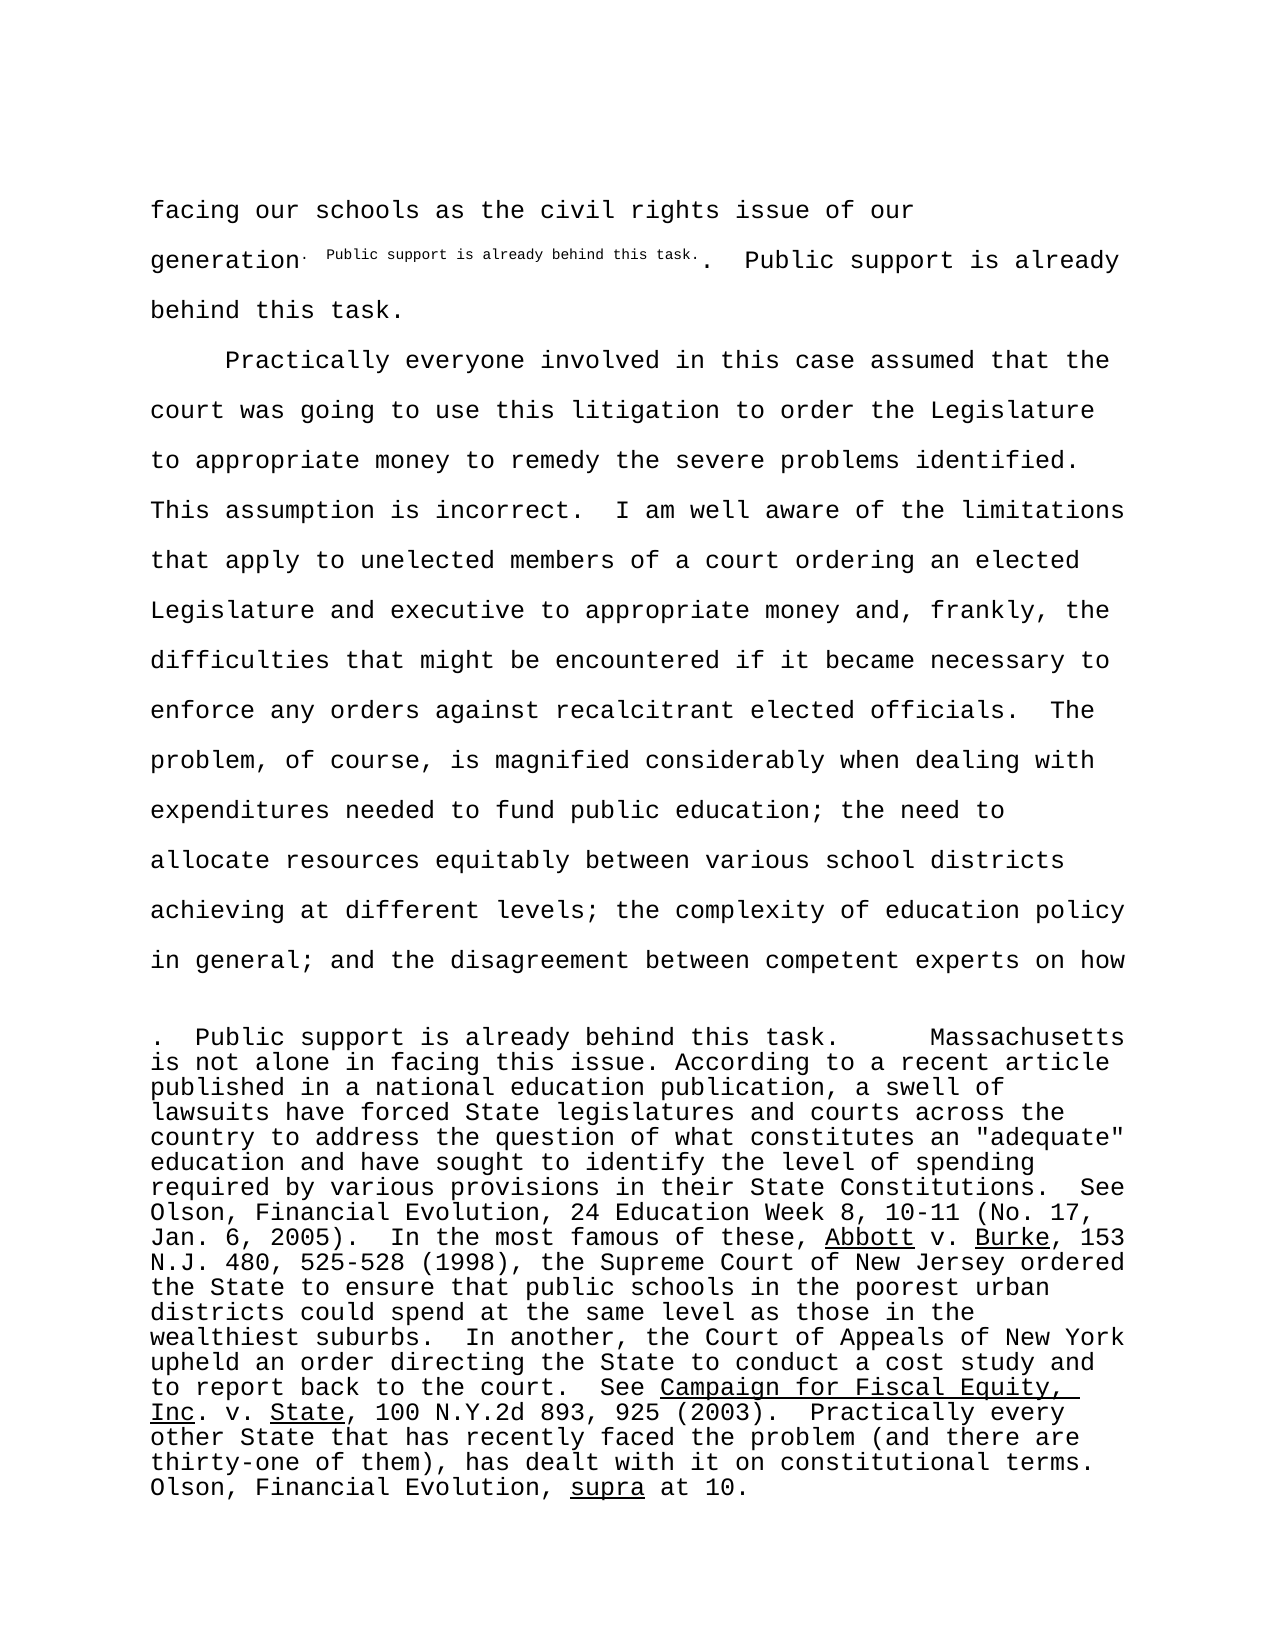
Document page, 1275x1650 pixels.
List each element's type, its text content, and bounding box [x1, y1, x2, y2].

text Practically everyone involved in this case assumed that the court was going to use this litigation to order the Legislature to appropriate money to remedy the severe problems identified. This assumption is incorrect. I am well aware of the limitations that apply to unelected members of a court ordering an elected Legislature and executive to appropriate money and, frankly, the difficulties that might be encountered if it became necessary to enforce any orders against recalcitrant elected officials. The problem, of course, is magnified considerably when dealing with expenditures needed to fund public education; the need to allocate resources equitably between various school districts achieving at different levels; the complexity of education policy in general; and the disagreement between competent experts on how best to remediate a nonperforming or poorly performing school district. But the remedy I propose has nothing to do with orders for the appropriation of money. The remedy takes full advantage of the exhaustive and excellent work of the Superior Court judge and brings to bear on the problem the voice and aid of the court as an integral part of the joint enterprise I have described. If money is needed, and is not forthcoming, there will be ample time to discuss the matter of appropriations later in a cooperative and nonadversarial way. [150, 328, 1125, 978]
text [150, 178, 1125, 328]
